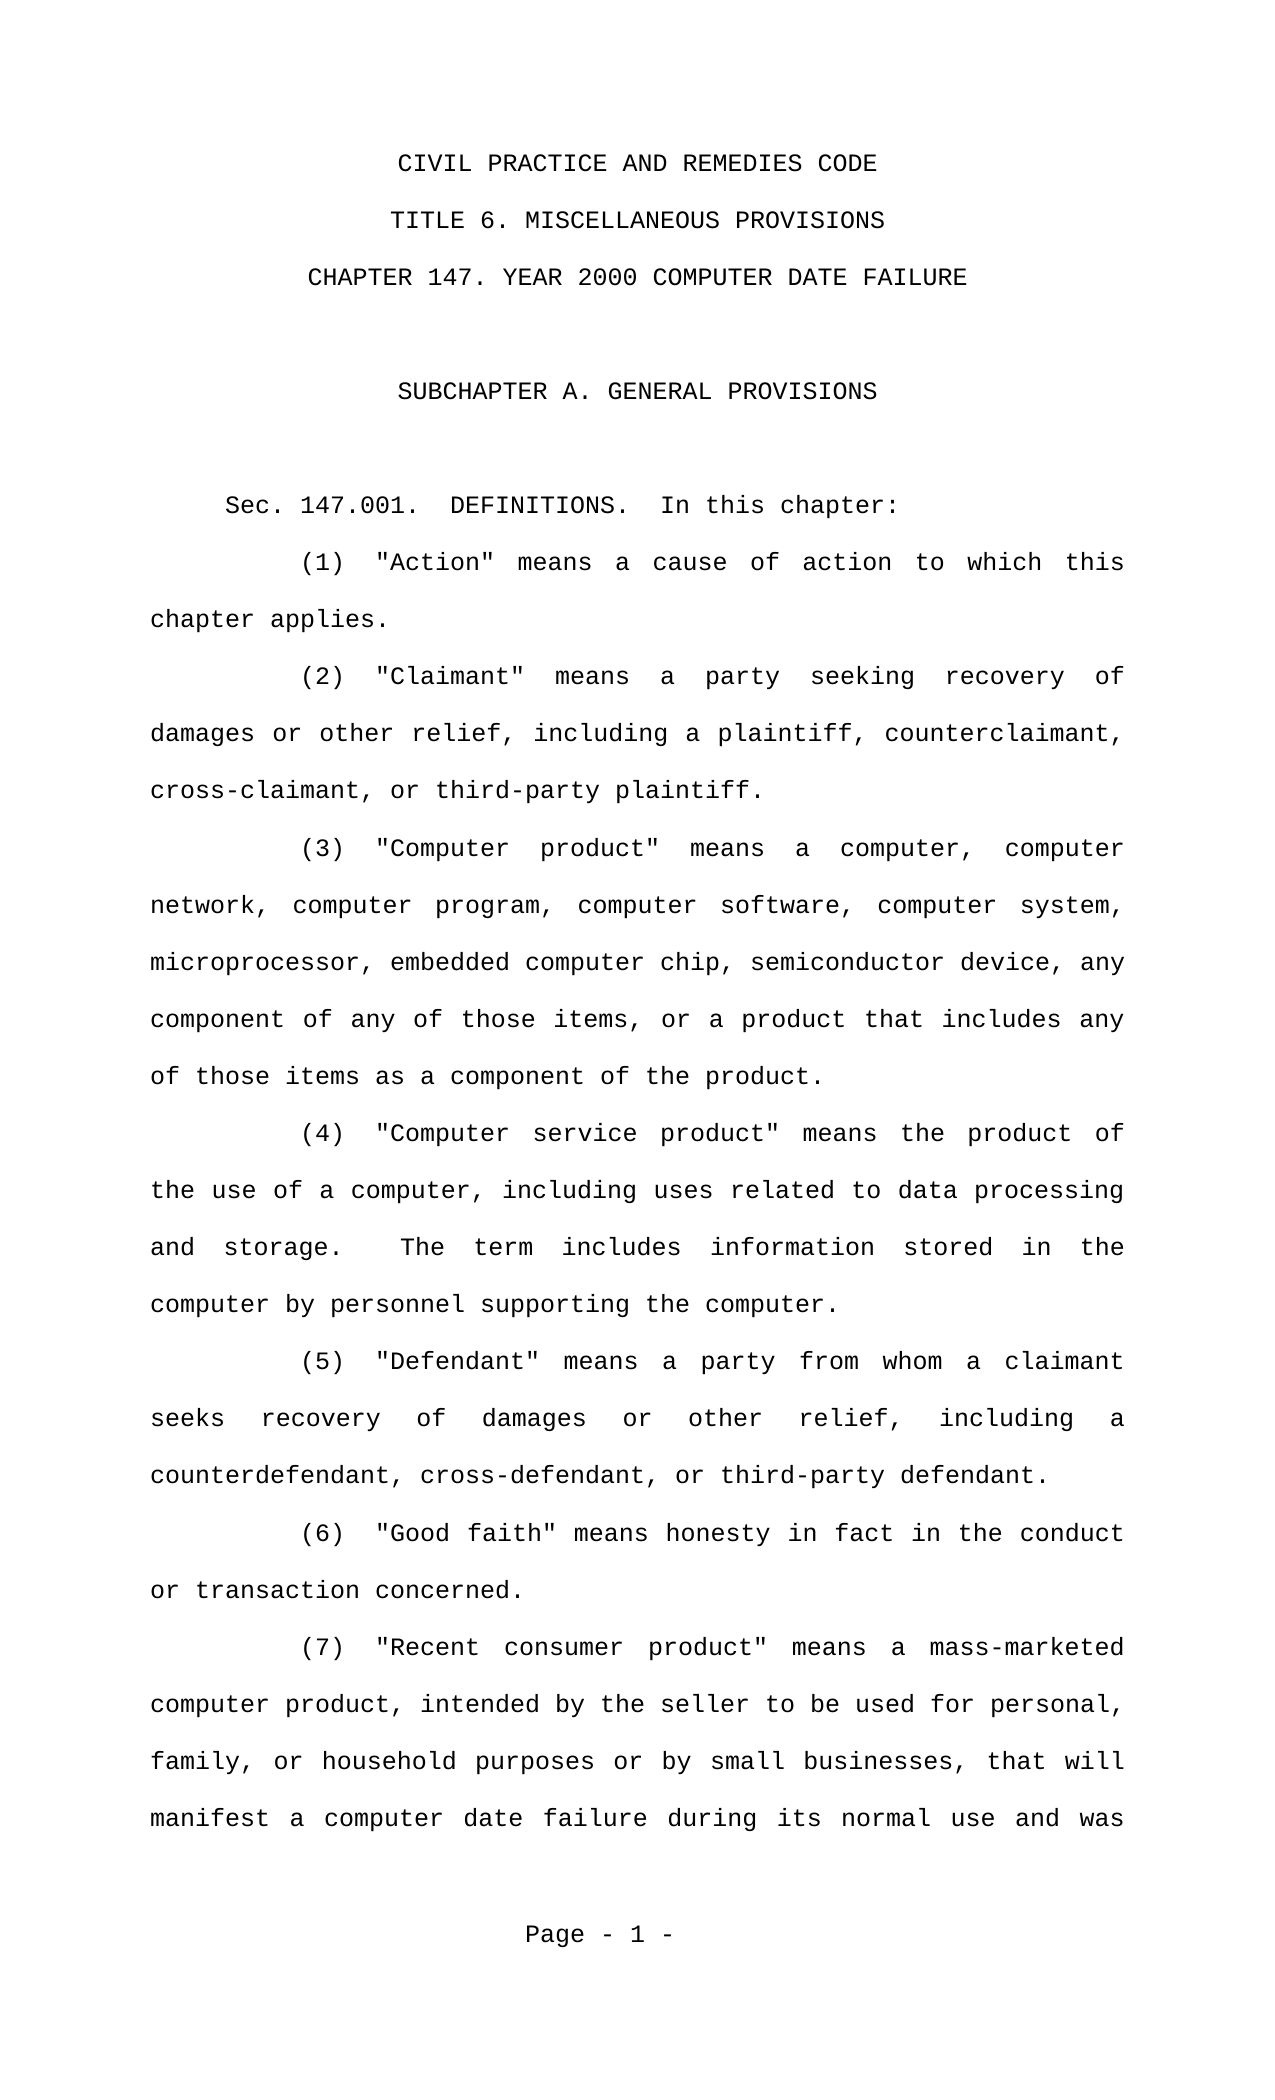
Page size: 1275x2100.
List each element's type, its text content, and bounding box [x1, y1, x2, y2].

text TITLE 6. MISCELLANEOUS PROVISIONS [150, 207, 1125, 236]
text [150, 1634, 1125, 1834]
text (3) "Computer product" means a computer, computer network, computer program, computer software, computer system, microprocessor, embedded computer chip, semiconductor device, any component of any of those items, or a product that includes any of those items as a component of the product. [150, 835, 1125, 1092]
text SUBCHAPTER A. GENERAL PROVISIONS [150, 378, 1125, 407]
text (1) "Action" means a cause of action to which this chapter applies. [150, 549, 1125, 635]
text (2) "Claimant" means a party seeking recovery of damages or other relief, including a plaintiff, counterclaimant, cross-claimant, or third-party plaintiff. [150, 664, 1125, 806]
text Sec. 147.001. DEFINITIONS. In this chapter: [150, 492, 1125, 521]
text (6) "Good faith" means honesty in fact in the conduct or transaction concerned. [150, 1520, 1125, 1606]
text (5) "Defendant" means a party from whom a claimant seeks recovery of damages or other relief, including a counterdefendant, cross-defendant, or third-party defendant. [150, 1349, 1125, 1491]
text (4) "Computer service product" means the product of the use of a computer, including uses related to data processing and storage. The term includes information stored in the computer by personnel supporting the computer. [150, 1120, 1125, 1320]
text CHAPTER 147. YEAR 2000 COMPUTER DATE FAILURE [150, 264, 1125, 293]
text CIVIL PRACTICE AND REMEDIES CODE [150, 150, 1125, 178]
